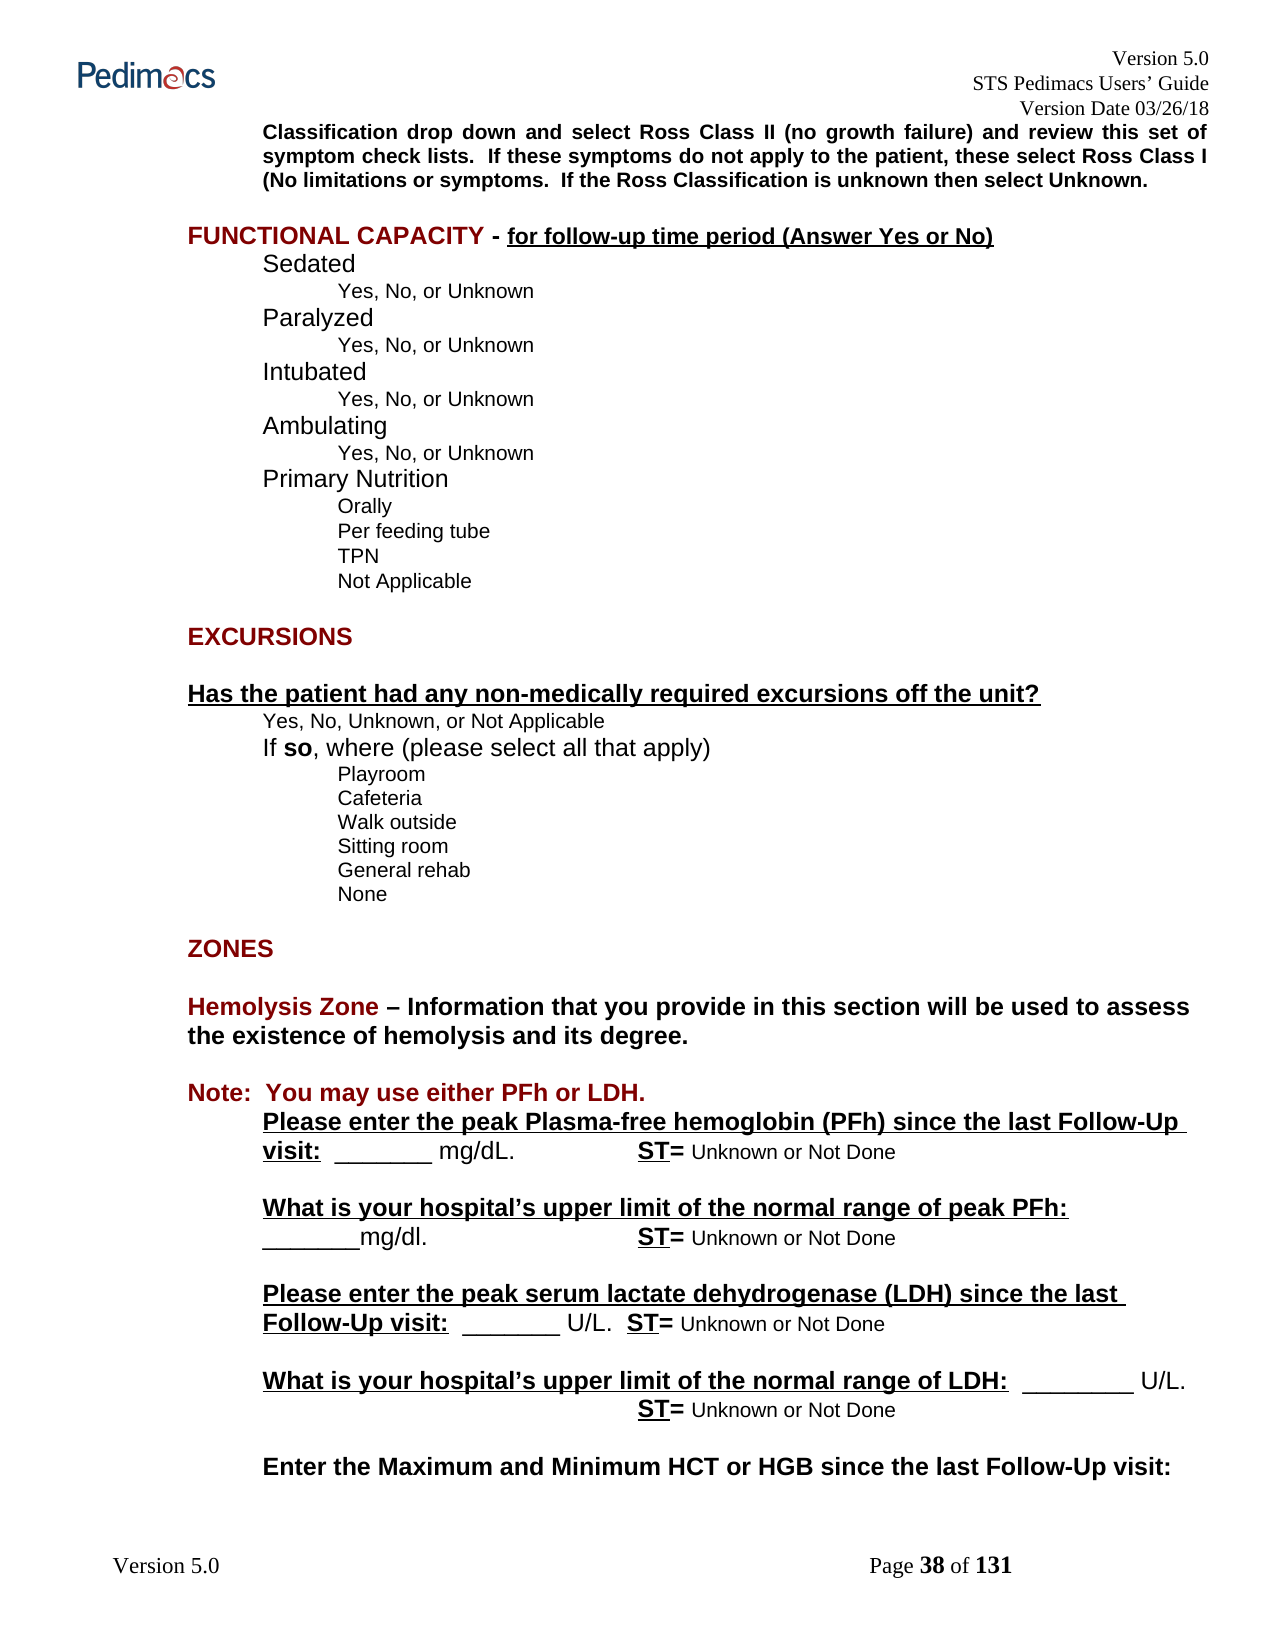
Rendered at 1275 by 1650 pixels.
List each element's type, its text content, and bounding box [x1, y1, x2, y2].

text Walk outside [262, 810, 1209, 834]
text TPN [187, 543, 1209, 568]
text What is your hospital’s upper limit of the normal range of peak PFh: _______mg/dl. ST= Unknown or Not Done [262, 1193, 1209, 1251]
text Note: You may use either PFh or LDH. [187, 1078, 1209, 1107]
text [262, 120, 1209, 192]
text Ambulating [187, 411, 1209, 439]
text Yes, No, or Unknown [187, 278, 1209, 303]
text Hemolysis Zone – Information that you provide in this section will be used to assess the existence of hemolysis and its degree. [187, 992, 1209, 1049]
text FUNCTIONAL CAPACITY - for follow-up time period (Answer Yes or No) [187, 221, 1209, 249]
text Sitting room [262, 834, 1209, 858]
text Sedated [187, 249, 1209, 278]
text ST= Unknown or Not Done [262, 1394, 1209, 1423]
text None [262, 882, 1209, 906]
text Please enter the peak serum lactate dehydrogenase (LDH) since the last Follow-Up visit: _______ U/L. ST= Unknown or Not Done [262, 1279, 1209, 1337]
text Paralyzed [187, 303, 1209, 332]
text Orally [187, 493, 1209, 518]
text If so, where (please select all that apply) [187, 733, 1209, 762]
text Per feeding tube [187, 518, 1209, 543]
text Intubated [187, 357, 1209, 386]
text Has the patient had any non-medically required excursions off the unit? [187, 679, 1209, 708]
text Enter the Maximum and Minimum HCT or HGB since the last Follow-Up visit: [262, 1452, 1209, 1481]
picture [62, 56, 241, 96]
text EXCURSIONS [187, 622, 1209, 651]
text Yes, No, Unknown, or Not Applicable [187, 708, 1209, 733]
text What is your hospital’s upper limit of the normal range of LDH: ________ U/L. [262, 1366, 1209, 1394]
text Not Applicable [187, 568, 1209, 593]
text Yes, No, or Unknown [187, 332, 1209, 357]
text Cafeteria [262, 786, 1209, 810]
text General rehab [262, 858, 1209, 882]
text Playroom [262, 762, 1209, 786]
text Yes, No, or Unknown [187, 386, 1209, 411]
text Please enter the peak Plasma-free hemoglobin (PFh) since the last Follow-Up visit: _______ mg/dL. ST= Unknown or Not Done [262, 1107, 1209, 1164]
text Primary Nutrition [187, 464, 1209, 493]
text ZONES [187, 934, 1209, 963]
text Yes, No, or Unknown [187, 439, 1209, 464]
